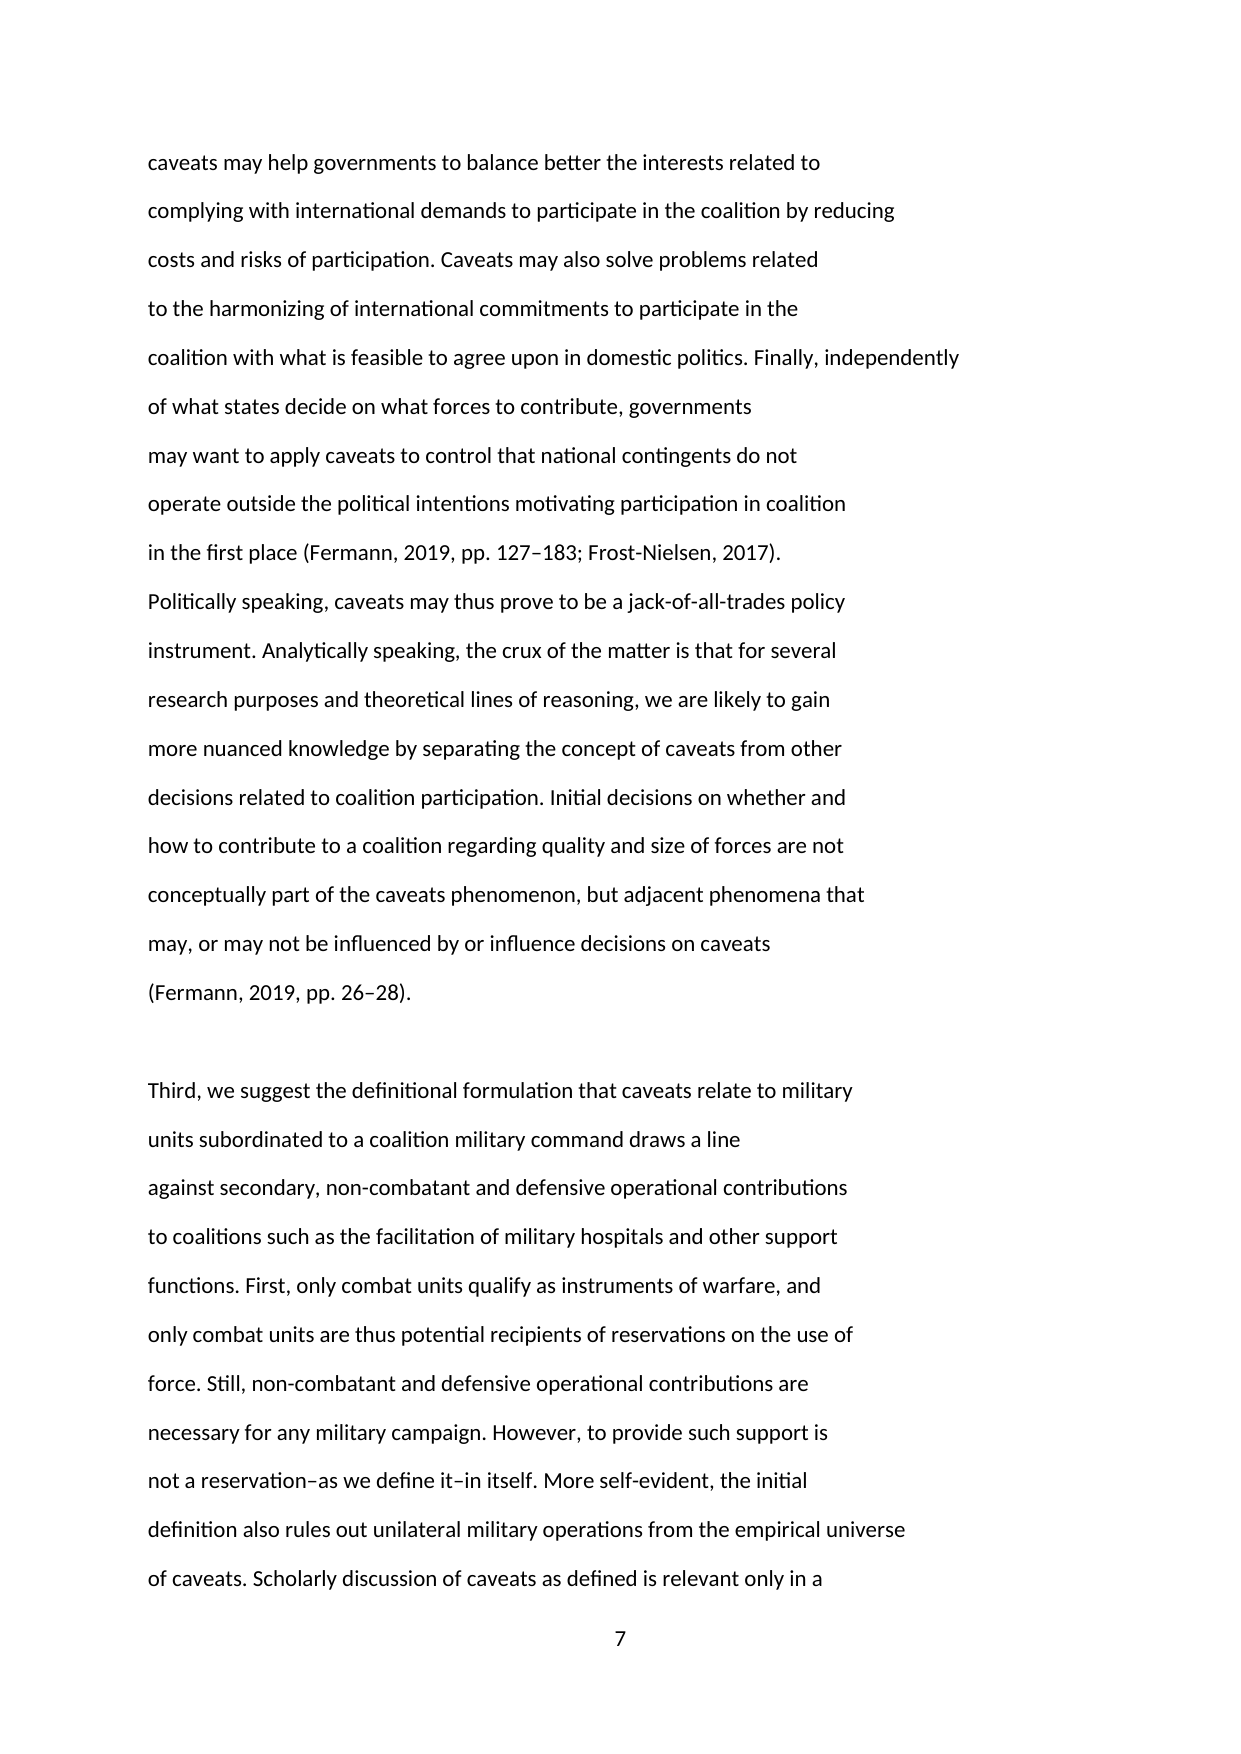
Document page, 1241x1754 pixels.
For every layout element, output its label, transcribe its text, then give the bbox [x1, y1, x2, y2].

text to the harmonizing of international commitments to participate in the [148, 294, 1093, 322]
text functions. First, only combat units qualify as instruments of warfare, and [148, 1271, 1093, 1299]
text units subordinated to a coalition military command draws a line [148, 1125, 1093, 1153]
text not a reservation–as we define it–in itself. More self-evident, the initial [148, 1467, 1093, 1495]
text only combat units are thus potential recipients of reservations on the use of [148, 1320, 1093, 1348]
text coalition with what is feasible to agree upon in domestic politics. Finally, independently [148, 343, 1093, 371]
text costs and risks of participation. Caveats may also solve problems related [148, 245, 1093, 273]
text Politically speaking, caveats may thus prove to be a jack-of-all-trades policy [148, 587, 1093, 615]
text caveats may help governments to balance better the interests related to [148, 148, 1093, 176]
text (Fermann, 2019, pp. 26–28). [148, 978, 1093, 1006]
text force. Still, non-combatant and defensive operational contributions are [148, 1369, 1093, 1397]
text complying with international demands to participate in the coalition by reducing [148, 196, 1093, 224]
text research purposes and theoretical lines of reasoning, we are likely to gain [148, 685, 1093, 713]
text of what states decide on what forces to contribute, governments [148, 392, 1093, 420]
text decisions related to coalition participation. Initial decisions on whether and [148, 783, 1093, 811]
text against secondary, non-combatant and defensive operational contributions [148, 1173, 1093, 1202]
text instrument. Analytically speaking, the crux of the matter is that for several [148, 636, 1093, 664]
text may want to apply caveats to control that national contingents do not [148, 441, 1093, 469]
text of caveats. Scholarly discussion of caveats as defined is relevant only in a [148, 1564, 1093, 1592]
text in the first place (Fermann, 2019, pp. 127–183; Frost-Nielsen, 2017). [148, 538, 1093, 566]
text necessary for any military campaign. However, to provide such support is [148, 1418, 1093, 1446]
text operate outside the political intentions motivating participation in coalition [148, 489, 1093, 518]
text definition also rules out unilateral military operations from the empirical universe [148, 1516, 1093, 1543]
text how to contribute to a coalition regarding quality and size of forces are not [148, 832, 1093, 859]
text more nuanced knowledge by separating the concept of caveats from other [148, 734, 1093, 762]
text may, or may not be influenced by or influence decisions on caveats [148, 929, 1093, 957]
text Third, we suggest the definitional formulation that caveats relate to military [148, 1076, 1093, 1104]
text to coalitions such as the facilitation of military hospitals and other support [148, 1222, 1093, 1250]
text conceptually part of the caveats phenomenon, but adjacent phenomena that [148, 880, 1093, 908]
